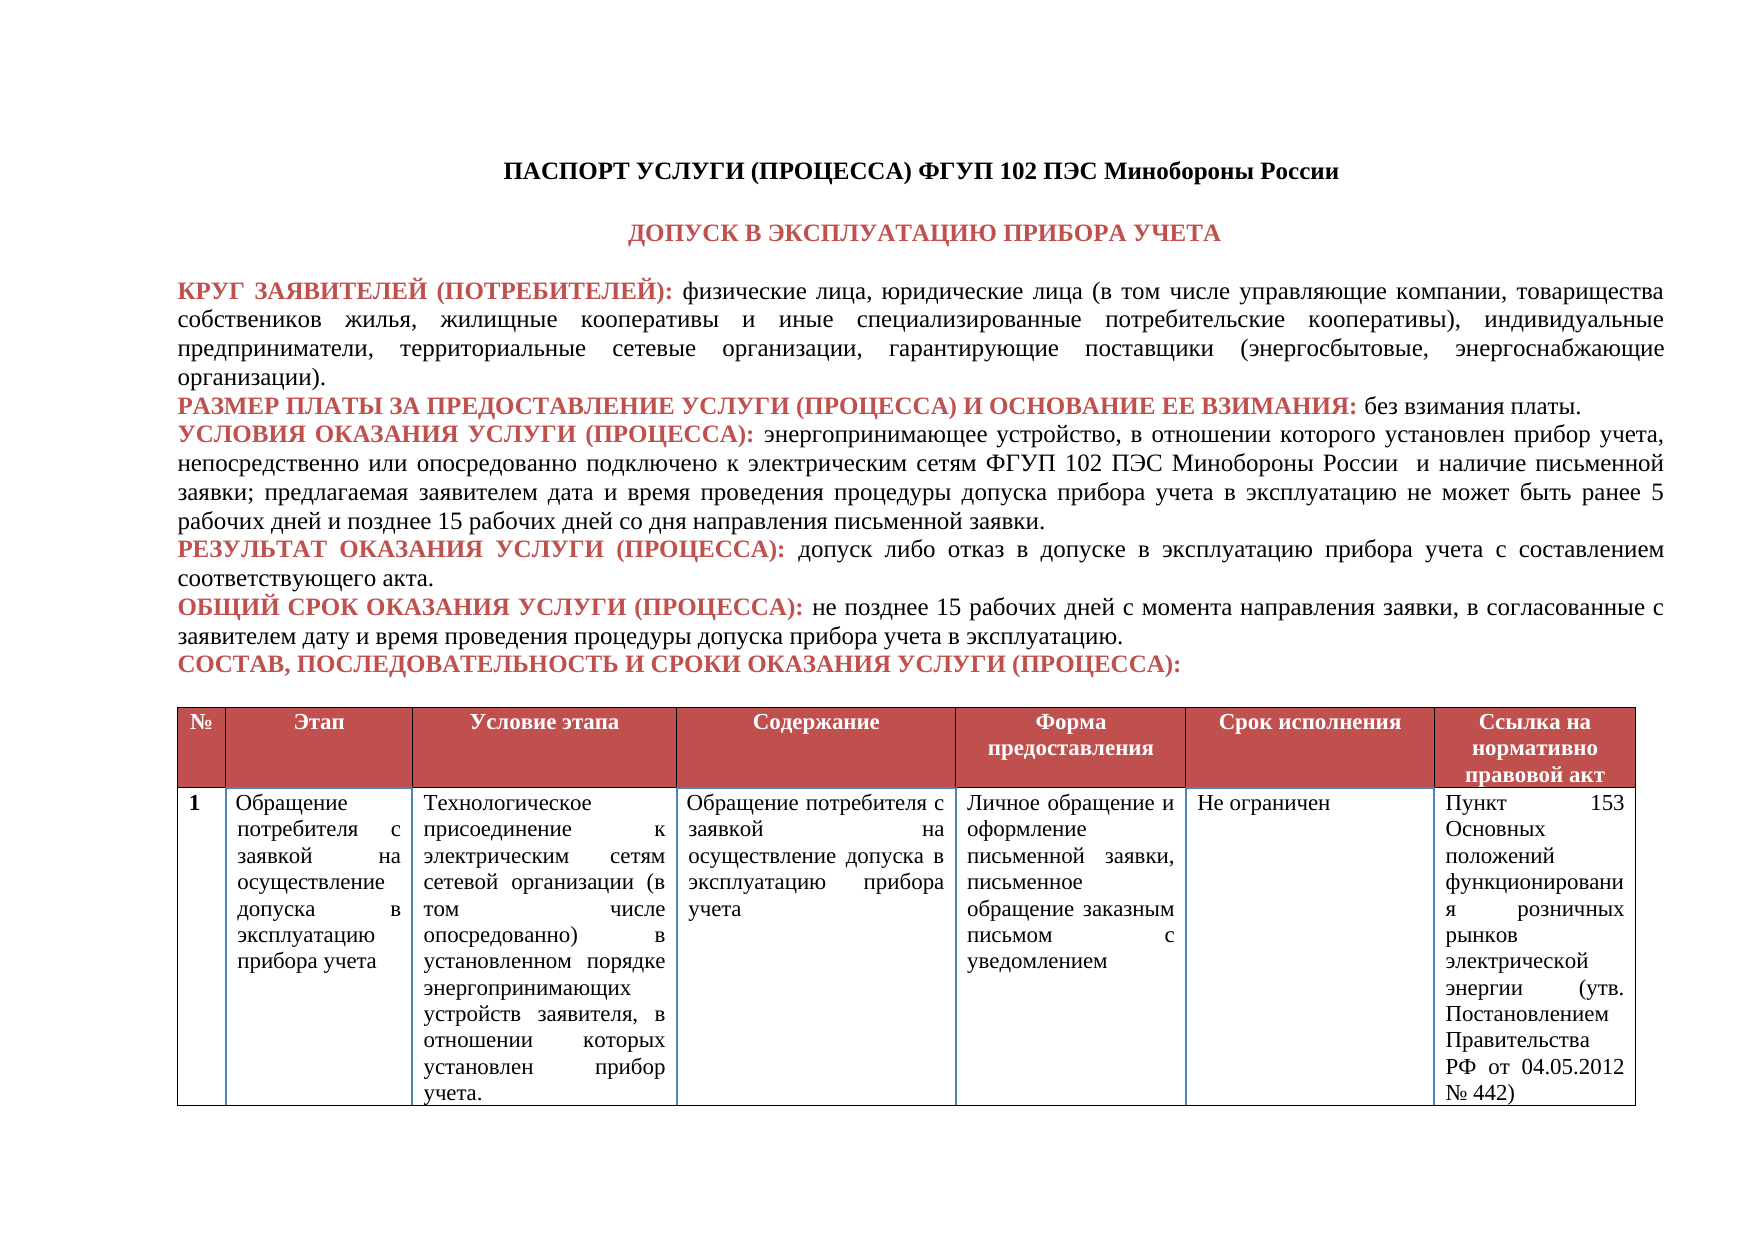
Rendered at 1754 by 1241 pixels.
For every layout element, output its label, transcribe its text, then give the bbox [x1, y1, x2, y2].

table_header Срок исполнения [1186, 708, 1434, 787]
table_header Форма предоставления [956, 708, 1185, 787]
table_cell Обращение потребителя с заявкой на осуществление допуска в эксплуатацию прибора учета [227, 789, 411, 1105]
subtitle ДОПУСК В ЭКСПЛУАТАЦИЮ ПРИБОРА УЧЕТА [177, 218, 1665, 247]
text ОБЩИЙ СРОК ОКАЗАНИЯ УСЛУГИ (ПРОЦЕССА): не позднее 15 рабочих дней с момента направления заявки, в согласованные с заявителем дату и время проведения процедуры допуска прибора учета в эксплуатацию. [177, 592, 1665, 649]
text РАЗМЕР ПЛАТЫ ЗА ПРЕДОСТАВЛЕНИЕ УСЛУГИ (ПРОЦЕССА) И ОСНОВАНИЕ ЕЕ ВЗИМАНИЯ: без взимания платы. [177, 391, 1665, 419]
subtitle ПАСПОРТ УСЛУГИ (ПРОЦЕССА) ФГУП 102 ПЭС Минобороны России [177, 156, 1665, 185]
table_cell 1 [178, 788, 225, 1105]
table_header Содержание [677, 708, 955, 787]
table_header № [178, 708, 225, 787]
text СОСТАВ, ПОСЛЕДОВАТЕЛЬНОСТЬ И СРОКИ ОКАЗАНИЯ УСЛУГИ (ПРОЦЕССА): [177, 649, 1665, 678]
table_header Условие этапа [413, 708, 676, 787]
table_cell Обращение потребителя с заявкой на осуществление допуска в эксплуатацию прибора учета [678, 789, 955, 1105]
table_cell Личное обращение и оформление письменной заявки, письменное обращение заказным письмом с уведомлением [957, 788, 1185, 1105]
table_cell Не ограничен [1187, 789, 1433, 1105]
text КРУГ ЗАЯВИТЕЛЕЙ (ПОТРЕБИТЕЛЕЙ): физические лица, юридические лица (в том числе управляющие компании, товарищества собствеников жилья, жилищные кооперативы и иные специализированные потребительские кооперативы), индивидуальные предприниматели, территориальные сетевые организации, гарантирующие поставщики (энергосбытовые, энергоснабжающие организации). [177, 276, 1665, 391]
text УСЛОВИЯ ОКАЗАНИЯ УСЛУГИ (ПРОЦЕССА): энергопринимающее устройство, в отношении которого установлен прибор учета, непосредственно или опосредованно подключено к электрическим сетям ФГУП 102 ПЭС Минобороны России и наличие письменной заявки; предлагаемая заявителем дата и время проведения процедуры допуска прибора учета в эксплуатацию не может быть ранее 5 рабочих дней и позднее 15 рабочих дней со дня направления письменной заявки. [177, 419, 1665, 534]
table_cell Пункт 153 Основных положений функционирования розничных рынков электрической энергии (утв. Постановлением Правительства РФ от 04.05.2012 № 442) [1435, 788, 1635, 1105]
text РЕЗУЛЬТАТ ОКАЗАНИЯ УСЛУГИ (ПРОЦЕССА): допуск либо отказ в допуске в эксплуатацию прибора учета с составлением соответствующего акта. [177, 534, 1665, 592]
table_header Этап [226, 708, 412, 787]
table_cell Технологическое присоединение к электрическим сетям сетевой организации (в том числе опосредованно) в установленном порядке энергопринимающих устройств заявителя, в отношении которых установлен прибор учета. [413, 788, 676, 1105]
table_header Ссылка на нормативно правовой акт [1435, 708, 1635, 787]
